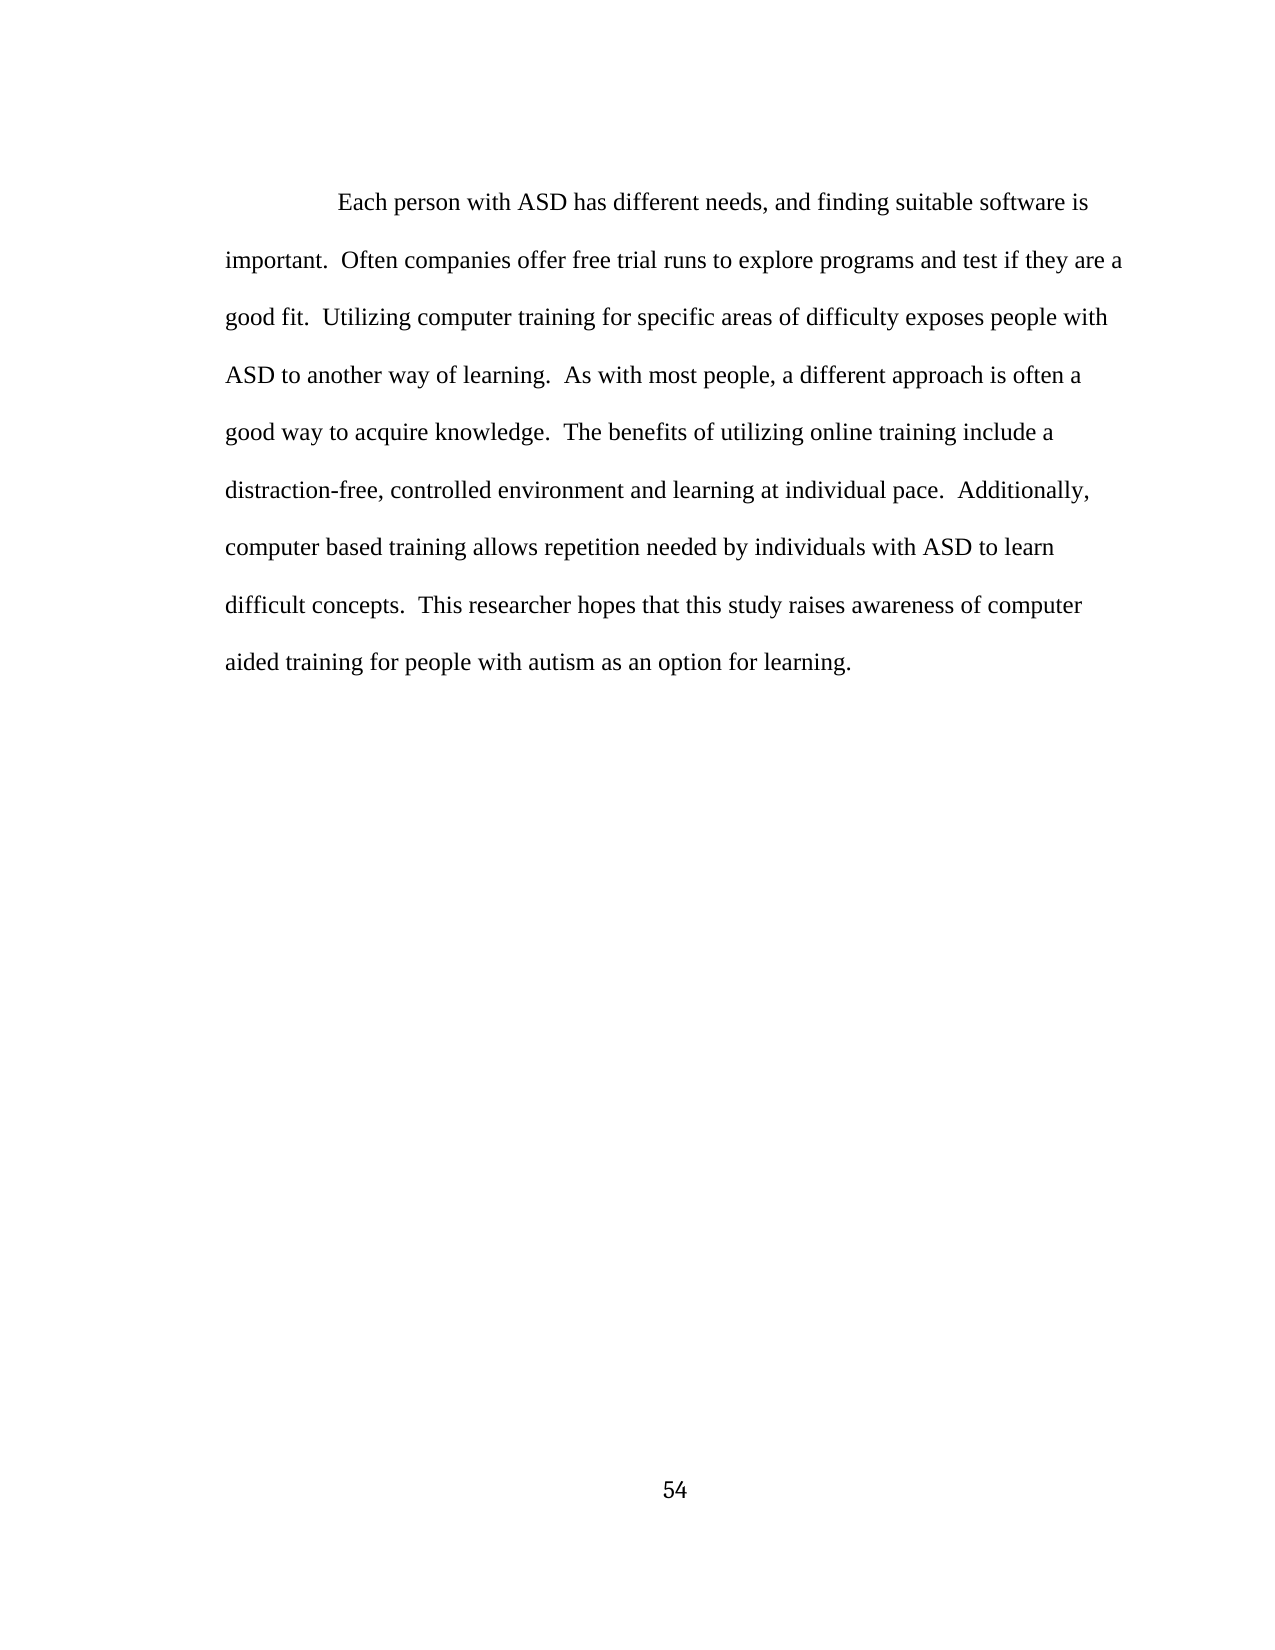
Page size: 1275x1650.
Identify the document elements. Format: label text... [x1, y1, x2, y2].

text Each person with ASD has different needs, and finding suitable software is important. Often companies offer free trial runs to explore programs and test if they are a good fit. Utilizing computer training for specific areas of difficulty exposes people with ASD to another way of learning. As with most people, a different approach is often a good way to acquire knowledge. The benefits of utilizing online training include a distraction-free, controlled environment and learning at individual pace. Additionally, computer based training allows repetition needed by individuals with ASD to learn difficult concepts. This researcher hopes that this study raises awareness of computer aided training for people with autism as an option for learning. [225, 187, 1125, 676]
